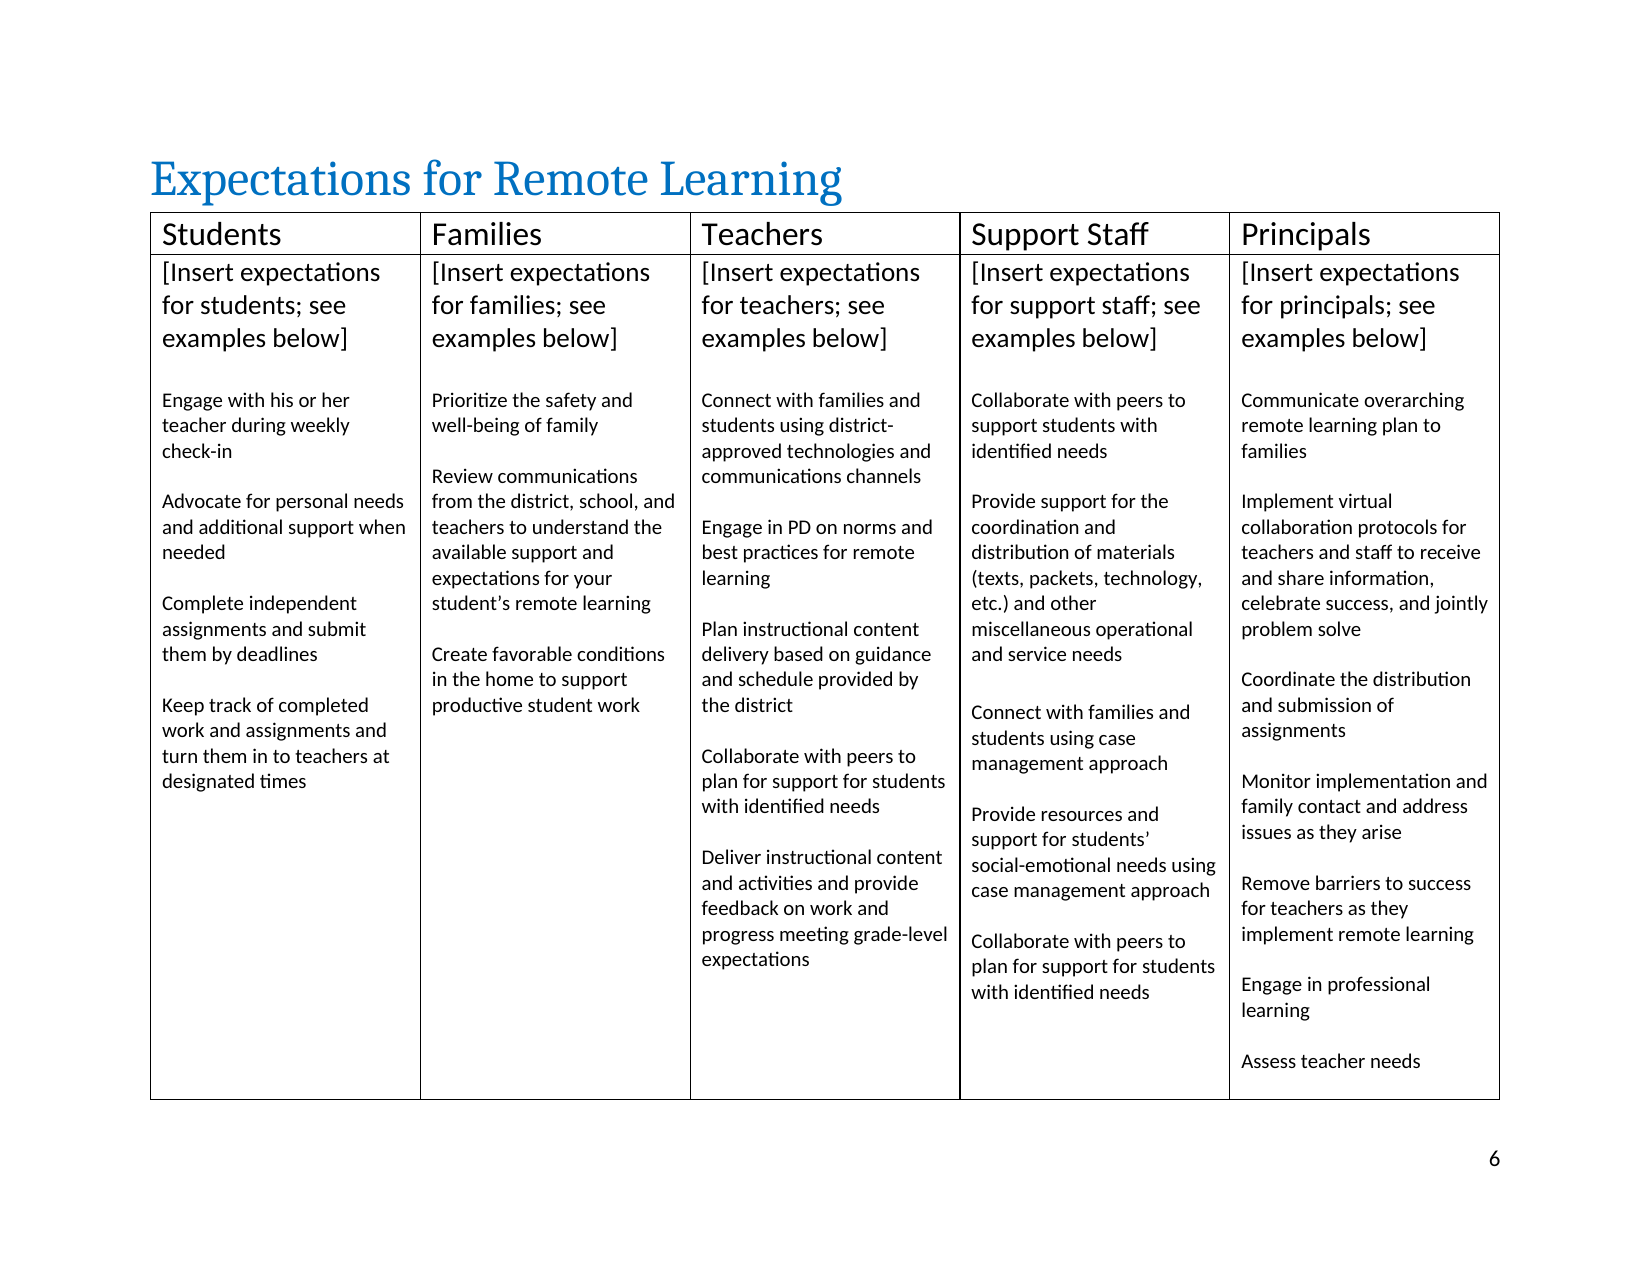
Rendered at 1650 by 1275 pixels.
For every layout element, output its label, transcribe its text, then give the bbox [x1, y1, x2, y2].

table_cell [Insert expectations for families; see examples below] Prioritize the safety and well-being of family Review communications from the district, school, and teachers to understand the available support and expectations for your student’s remote learning Create favorable conditions in the home to support productive student work [421, 255, 690, 1099]
table_header Teachers [691, 213, 959, 254]
table_header Principals [1230, 213, 1499, 254]
table_cell [Insert expectations for principals; see examples below] Communicate overarching remote learning plan to families Implement virtual collaboration protocols for teachers and staff to receive and share information, celebrate success, and jointly problem solve Coordinate the distribution and submission of assignments Monitor implementation and family contact and address issues as they arise Remove barriers to success for teachers as they implement remote learning Engage in professional learning Assess teacher needs [1230, 255, 1499, 1099]
table_cell [Insert expectations for students; see examples below] Engage with his or her teacher during weekly check-in Advocate for personal needs and additional support when needed Complete independent assignments and submit them by deadlines Keep track of completed work and assignments and turn them in to teachers at designated times [151, 255, 420, 1099]
table_header Support Staff [961, 213, 1229, 254]
table_cell [Insert expectations for teachers; see examples below] Connect with families and students using district-approved technologies and communications channels Engage in PD on norms and best practices for remote learning Plan instructional content delivery based on guidance and schedule provided by the district Collaborate with peers to plan for support for students with identified needs Deliver instructional content and activities and provide feedback on work and progress meeting grade-level expectations [691, 255, 959, 1099]
table_cell [Insert expectations for support staff; see examples below] Collaborate with peers to support students with identified needs Provide support for the coordination and distribution of materials (texts, packets, technology, etc.) and other miscellaneous operational and service needs Connect with families and students using case management approach Provide resources and support for students’ social-emotional needs using case management approach Collaborate with peers to plan for support for students with identified needs [961, 255, 1229, 1099]
table_header Families [421, 213, 690, 254]
table_header Students [151, 213, 420, 254]
text Expectations for Remote Learning [150, 150, 1500, 207]
